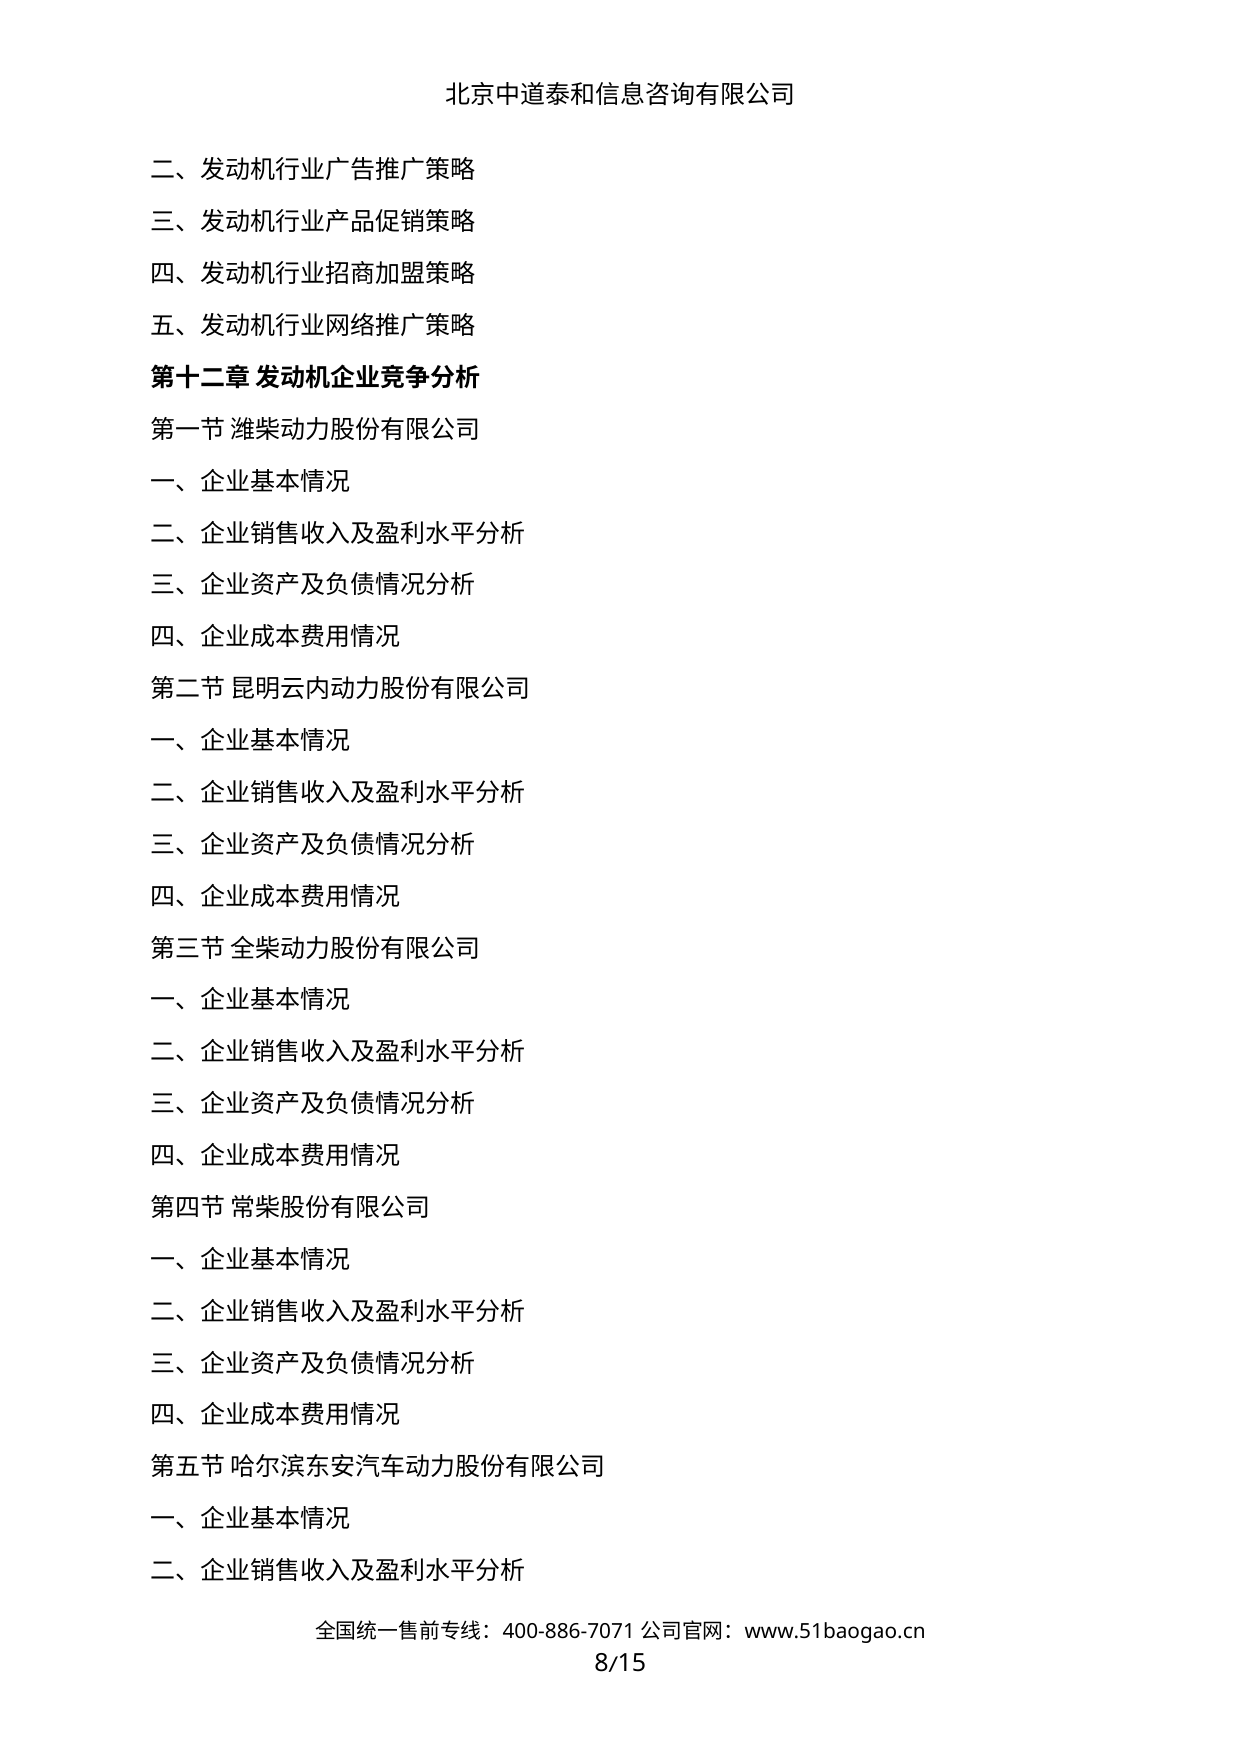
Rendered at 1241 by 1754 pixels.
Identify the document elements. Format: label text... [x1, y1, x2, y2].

text 二、企业销售收入及盈利水平分析 [150, 1032, 1090, 1068]
text 第二节 昆明云内动力股份有限公司 [150, 669, 1090, 705]
text 一、企业基本情况 [150, 1499, 1090, 1535]
text 第四节 常柴股份有限公司 [150, 1187, 1090, 1224]
text 第十二章 发动机企业竞争分析 [150, 357, 1090, 394]
text 一、企业基本情况 [150, 980, 1090, 1016]
text 二、企业销售收入及盈利水平分析 [150, 1551, 1090, 1587]
text 四、企业成本费用情况 [150, 876, 1090, 912]
text 一、企业基本情况 [150, 461, 1090, 497]
text 一、企业基本情况 [150, 1239, 1090, 1276]
text 二、企业销售收入及盈利水平分析 [150, 513, 1090, 549]
text 二、企业销售收入及盈利水平分析 [150, 1291, 1090, 1327]
text 四、企业成本费用情况 [150, 1136, 1090, 1172]
text 三、发动机行业产品促销策略 [150, 202, 1090, 238]
text 第三节 全柴动力股份有限公司 [150, 928, 1090, 964]
text 第五节 哈尔滨东安汽车动力股份有限公司 [150, 1447, 1090, 1483]
text 四、企业成本费用情况 [150, 1395, 1090, 1431]
text 三、企业资产及负债情况分析 [150, 1084, 1090, 1120]
text 二、发动机行业广告推广策略 [150, 150, 1090, 186]
text 五、发动机行业网络推广策略 [150, 306, 1090, 342]
text 四、发动机行业招商加盟策略 [150, 254, 1090, 290]
text 一、企业基本情况 [150, 721, 1090, 757]
text 四、企业成本费用情况 [150, 617, 1090, 653]
text 三、企业资产及负债情况分析 [150, 824, 1090, 861]
text 二、企业销售收入及盈利水平分析 [150, 772, 1090, 809]
text 第一节 潍柴动力股份有限公司 [150, 409, 1090, 446]
text 三、企业资产及负债情况分析 [150, 1343, 1090, 1379]
text 三、企业资产及负债情况分析 [150, 565, 1090, 601]
